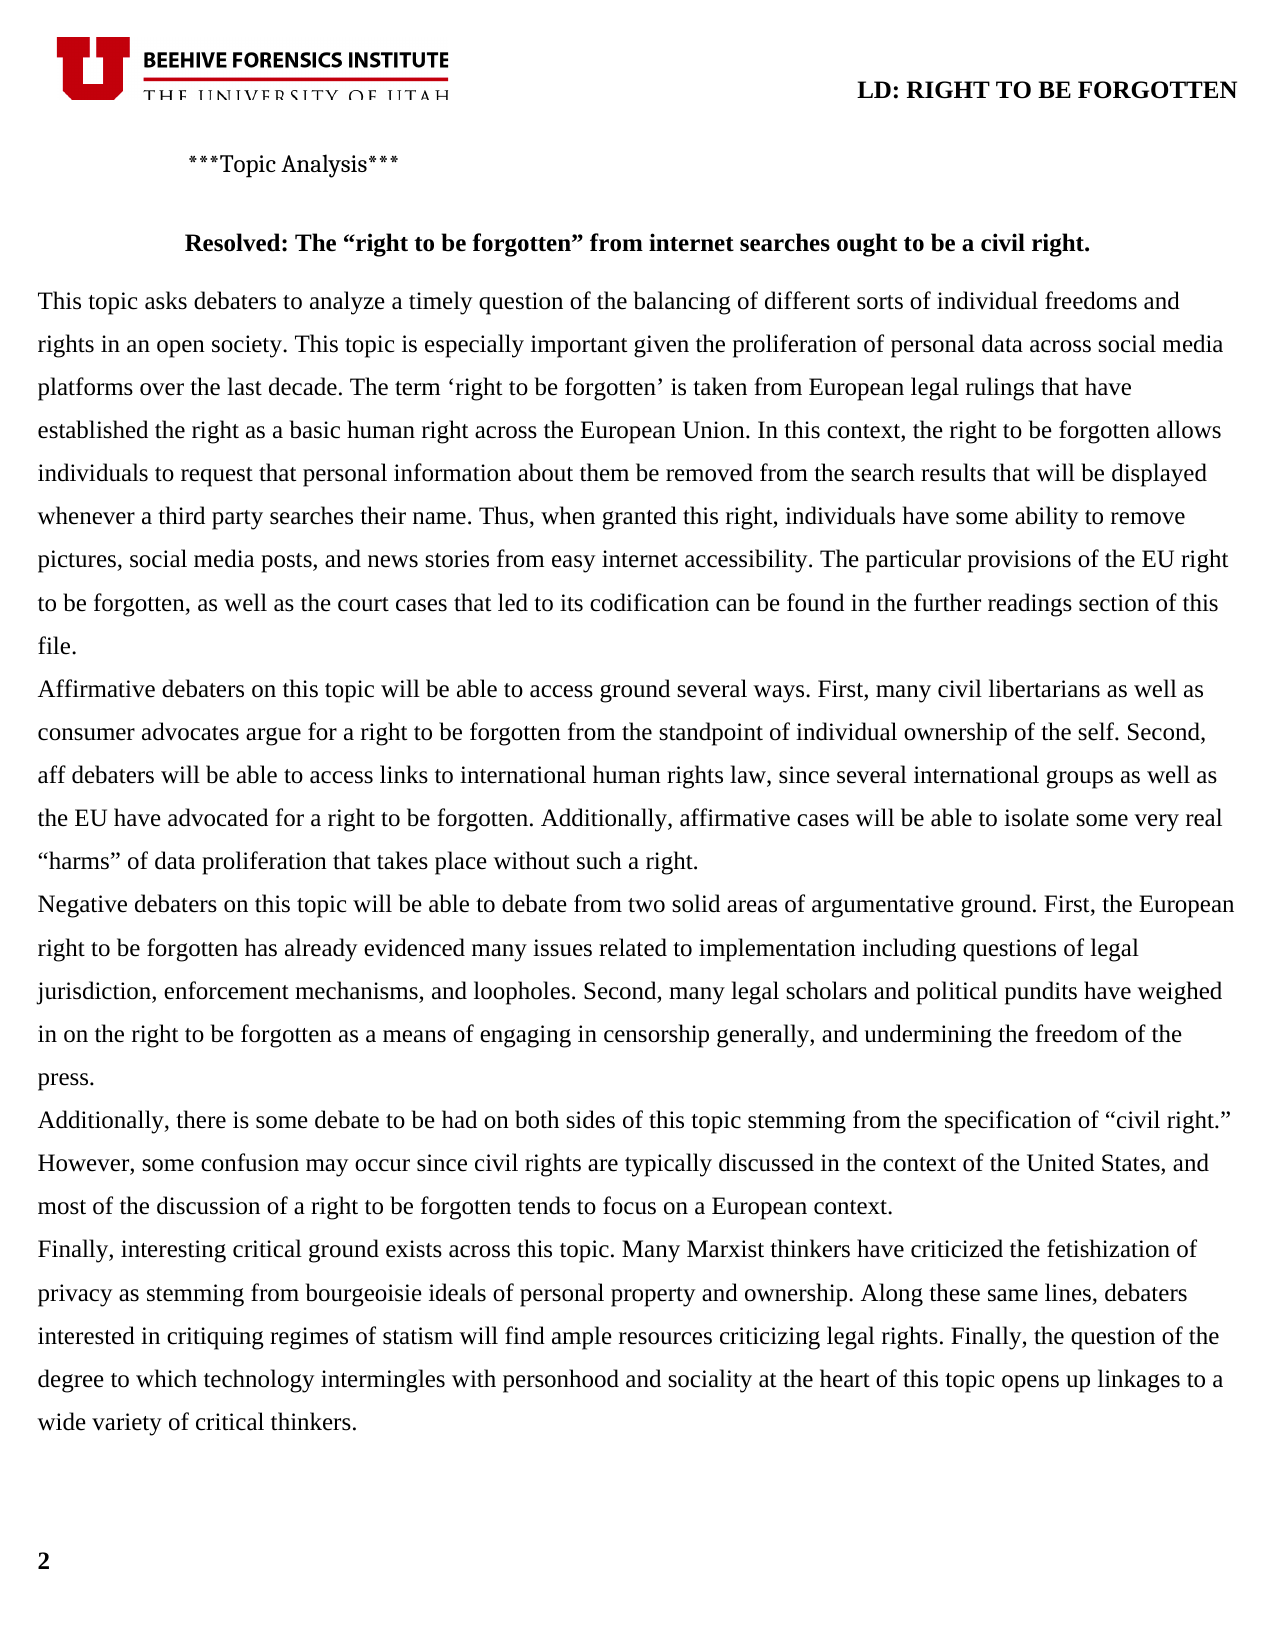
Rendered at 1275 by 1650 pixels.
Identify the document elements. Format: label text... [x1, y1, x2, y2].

text Affirmative debaters on this topic will be able to access ground several ways. First, many civil libertarians as well as consumer advocates argue for a right to be forgotten from the standpoint of individual ownership of the self. Second, aff debaters will be able to access links to international human rights law, since several international groups as well as the EU have advocated for a right to be forgotten. Additionally, affirmative cases will be able to isolate some very real “harms” of data proliferation that takes place without such a right. [37, 674, 1237, 875]
text Additionally, there is some debate to be had on both sides of this topic stemming from the specification of “civil right.” However, some confusion may occur since civil rights are typically discussed in the context of the United States, and most of the discussion of a right to be forgotten tends to focus on a European context. [37, 1105, 1237, 1220]
picture [56, 37, 449, 100]
text Resolved: The “right to be forgotten” from internet searches ought to be a civil right. [37, 228, 1237, 257]
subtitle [187, 150, 1087, 179]
text This topic asks debaters to analyze a timely question of the balancing of different sorts of individual freedoms and rights in an open society. This topic is especially important given the proliferation of personal data across social media platforms over the last decade. The term ‘right to be forgotten’ is taken from European legal rulings that have established the right as a basic human right across the European Union. In this context, the right to be forgotten allows individuals to request that personal information about them be removed from the search results that will be displayed whenever a third party searches their name. Thus, when granted this right, individuals have some ability to remove pictures, social media posts, and news stories from easy internet accessibility. The particular provisions of the EU right to be forgotten, as well as the court cases that led to its codification can be found in the further readings section of this file. [37, 286, 1237, 659]
text Finally, interesting critical ground exists across this topic. Many Marxist thinkers have criticized the fetishization of privacy as stemming from bourgeoisie ideals of personal property and ownership. Along these same lines, debaters interested in critiquing regimes of statism will find ample resources criticizing legal rights. Finally, the question of the degree to which technology intermingles with personhood and sociality at the heart of this topic opens up linkages to a wide variety of critical thinkers. [37, 1234, 1237, 1436]
text Negative debaters on this topic will be able to debate from two solid areas of argumentative ground. First, the European right to be forgotten has already evidenced many issues related to implementation including questions of legal jurisdiction, enforcement mechanisms, and loopholes. Second, many legal scholars and political pundits have weighed in on the right to be forgotten as a means of engaging in censorship generally, and undermining the freedom of the press. [37, 889, 1237, 1091]
